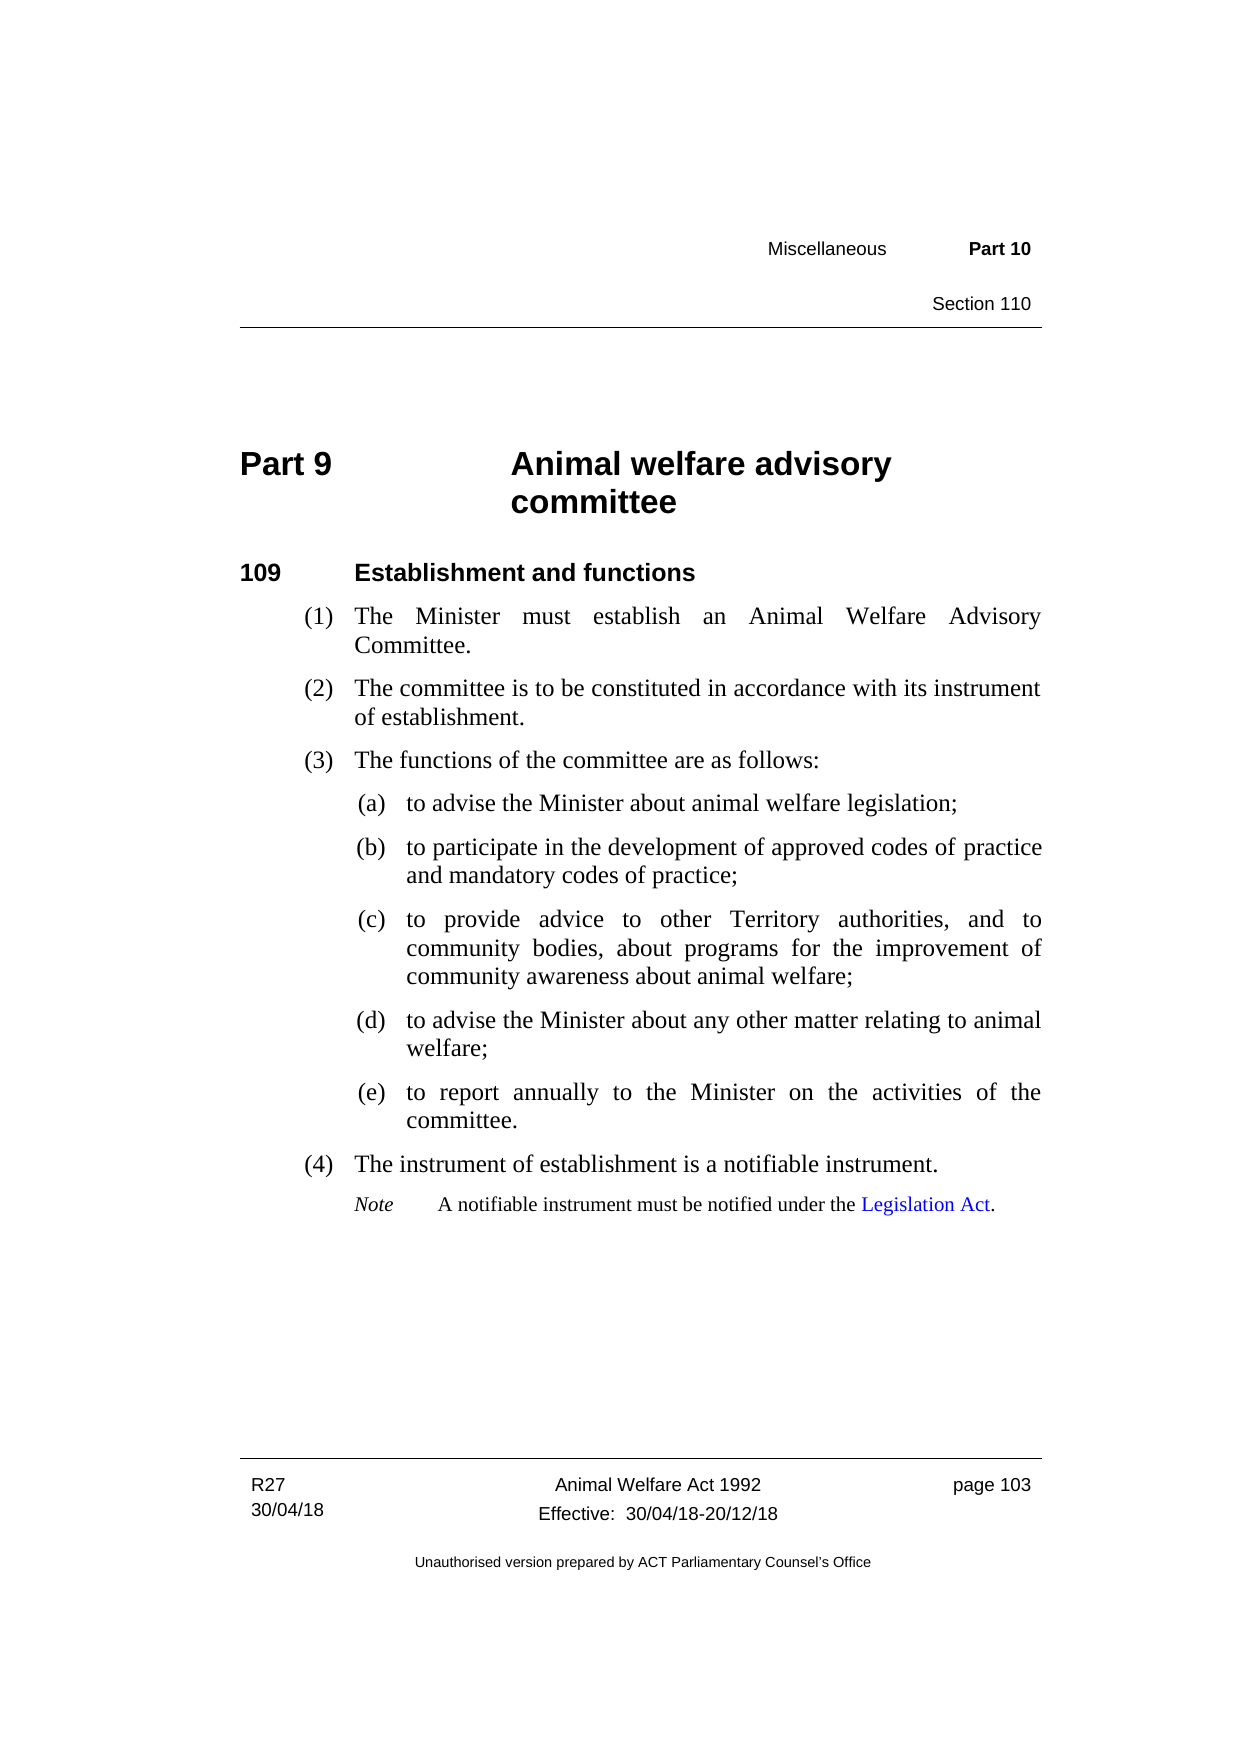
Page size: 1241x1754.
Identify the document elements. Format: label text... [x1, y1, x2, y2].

text (3) The functions of the committee are as follows: [239, 745, 1042, 774]
text 109 Establishment and functions [239, 558, 1042, 586]
text (b) to participate in the development of approved codes of practice and mandatory codes of practice; [239, 832, 1042, 889]
text (a) to advise the Minister about animal welfare legislation; [239, 788, 1042, 817]
text (c) to provide advice to other Territory authorities, and to community bodies, about programs for the improvement of community awareness about animal welfare; [239, 904, 1042, 990]
text (e) to report annually to the Minister on the activities of the committee. [239, 1077, 1042, 1134]
text (2) The committee is to be constituted in accordance with its instrument of establishment. [239, 673, 1042, 731]
text (4) The instrument of establishment is a notifiable instrument. [239, 1149, 1042, 1178]
text (d) to advise the Minister about any other matter relating to animal welfare; [239, 1005, 1042, 1062]
text Part 9 Animal welfare advisory committee [239, 444, 1042, 521]
text (1) The Minister must establish an Animal Welfare Advisory Committee. [239, 601, 1042, 658]
text Note A notifiable instrument must be notified under the Legislation Act. [354, 1192, 1042, 1216]
